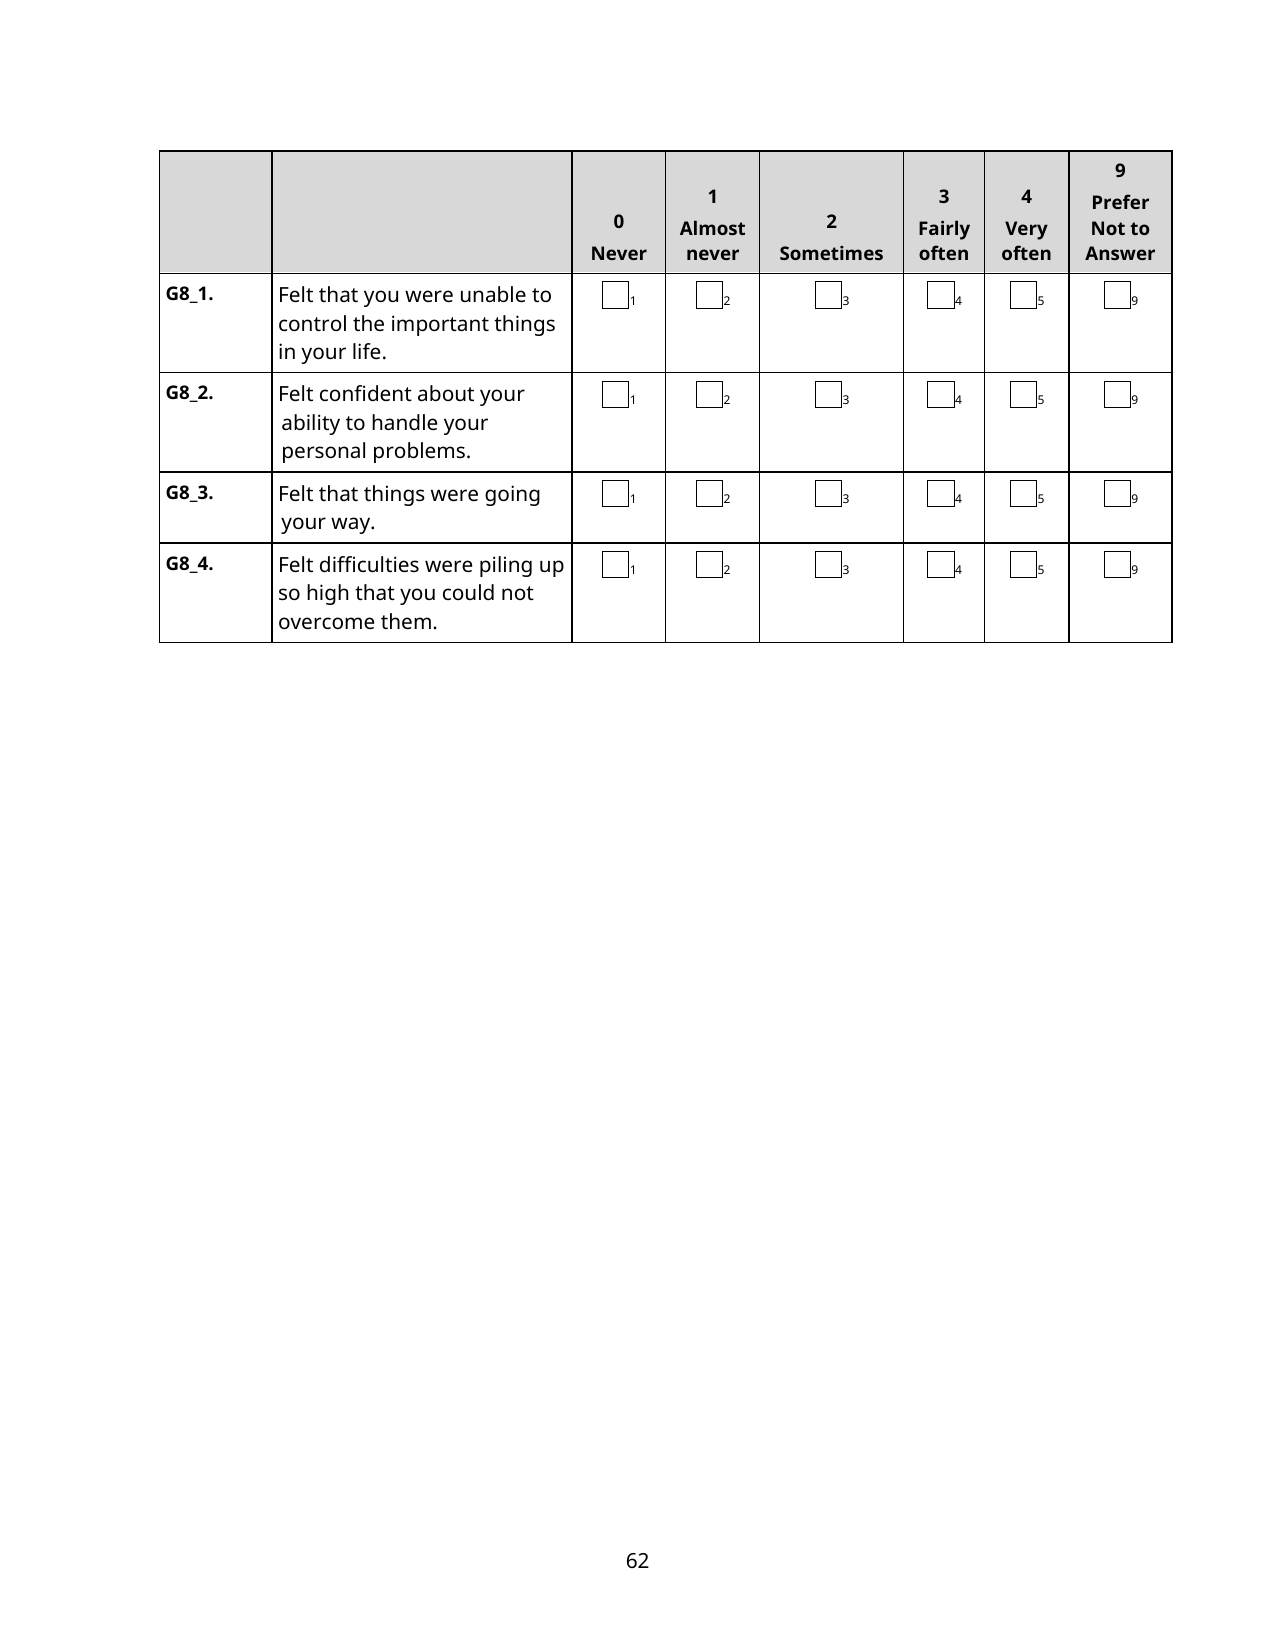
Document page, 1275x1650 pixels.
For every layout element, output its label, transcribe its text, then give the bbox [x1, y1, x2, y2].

table_header 3 Fairly often [904, 152, 984, 272]
table_header 9 Prefer Not to Answer [1070, 152, 1171, 272]
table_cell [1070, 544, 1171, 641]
table_cell 4 [904, 373, 984, 471]
table_header 4 Very often [985, 152, 1068, 272]
table_cell 1 [573, 473, 665, 542]
table_header [160, 152, 271, 272]
table_cell 2 [666, 373, 759, 471]
table_cell Felt that things were going your way. [273, 473, 571, 542]
table_cell 1 [573, 274, 665, 372]
table_header [273, 152, 571, 272]
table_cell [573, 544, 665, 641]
table_cell 4 [904, 473, 984, 542]
table_cell 2 [666, 473, 759, 542]
table_cell 1 [573, 373, 665, 471]
table_cell 3 [760, 473, 903, 542]
table_cell G8_3. [160, 473, 271, 542]
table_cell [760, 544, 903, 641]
table_cell Felt that you were unable to control the important things in your life. [273, 274, 571, 372]
table_header 0 Never [573, 152, 665, 272]
table_cell G8_2. [160, 373, 271, 471]
table_cell 5 [985, 473, 1068, 542]
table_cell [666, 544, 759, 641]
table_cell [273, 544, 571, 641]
table_cell 3 [760, 373, 903, 471]
table_cell 9 [1070, 274, 1171, 372]
table_cell 4 [904, 274, 984, 372]
table_cell 9 [1070, 473, 1171, 542]
table_cell 5 [985, 274, 1068, 372]
table_cell Felt confident about your ability to handle your personal problems. [273, 373, 571, 471]
table_cell 5 [985, 373, 1068, 471]
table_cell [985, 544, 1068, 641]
table_cell 9 [1070, 373, 1171, 471]
table_cell 3 [760, 274, 903, 372]
table_cell G8_1. [160, 274, 271, 372]
table_header 1 Almost never [666, 152, 759, 272]
table_header 2 Sometimes [760, 152, 903, 272]
table_cell 2 [666, 274, 759, 372]
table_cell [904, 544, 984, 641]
table_cell G8_4. [160, 544, 271, 641]
